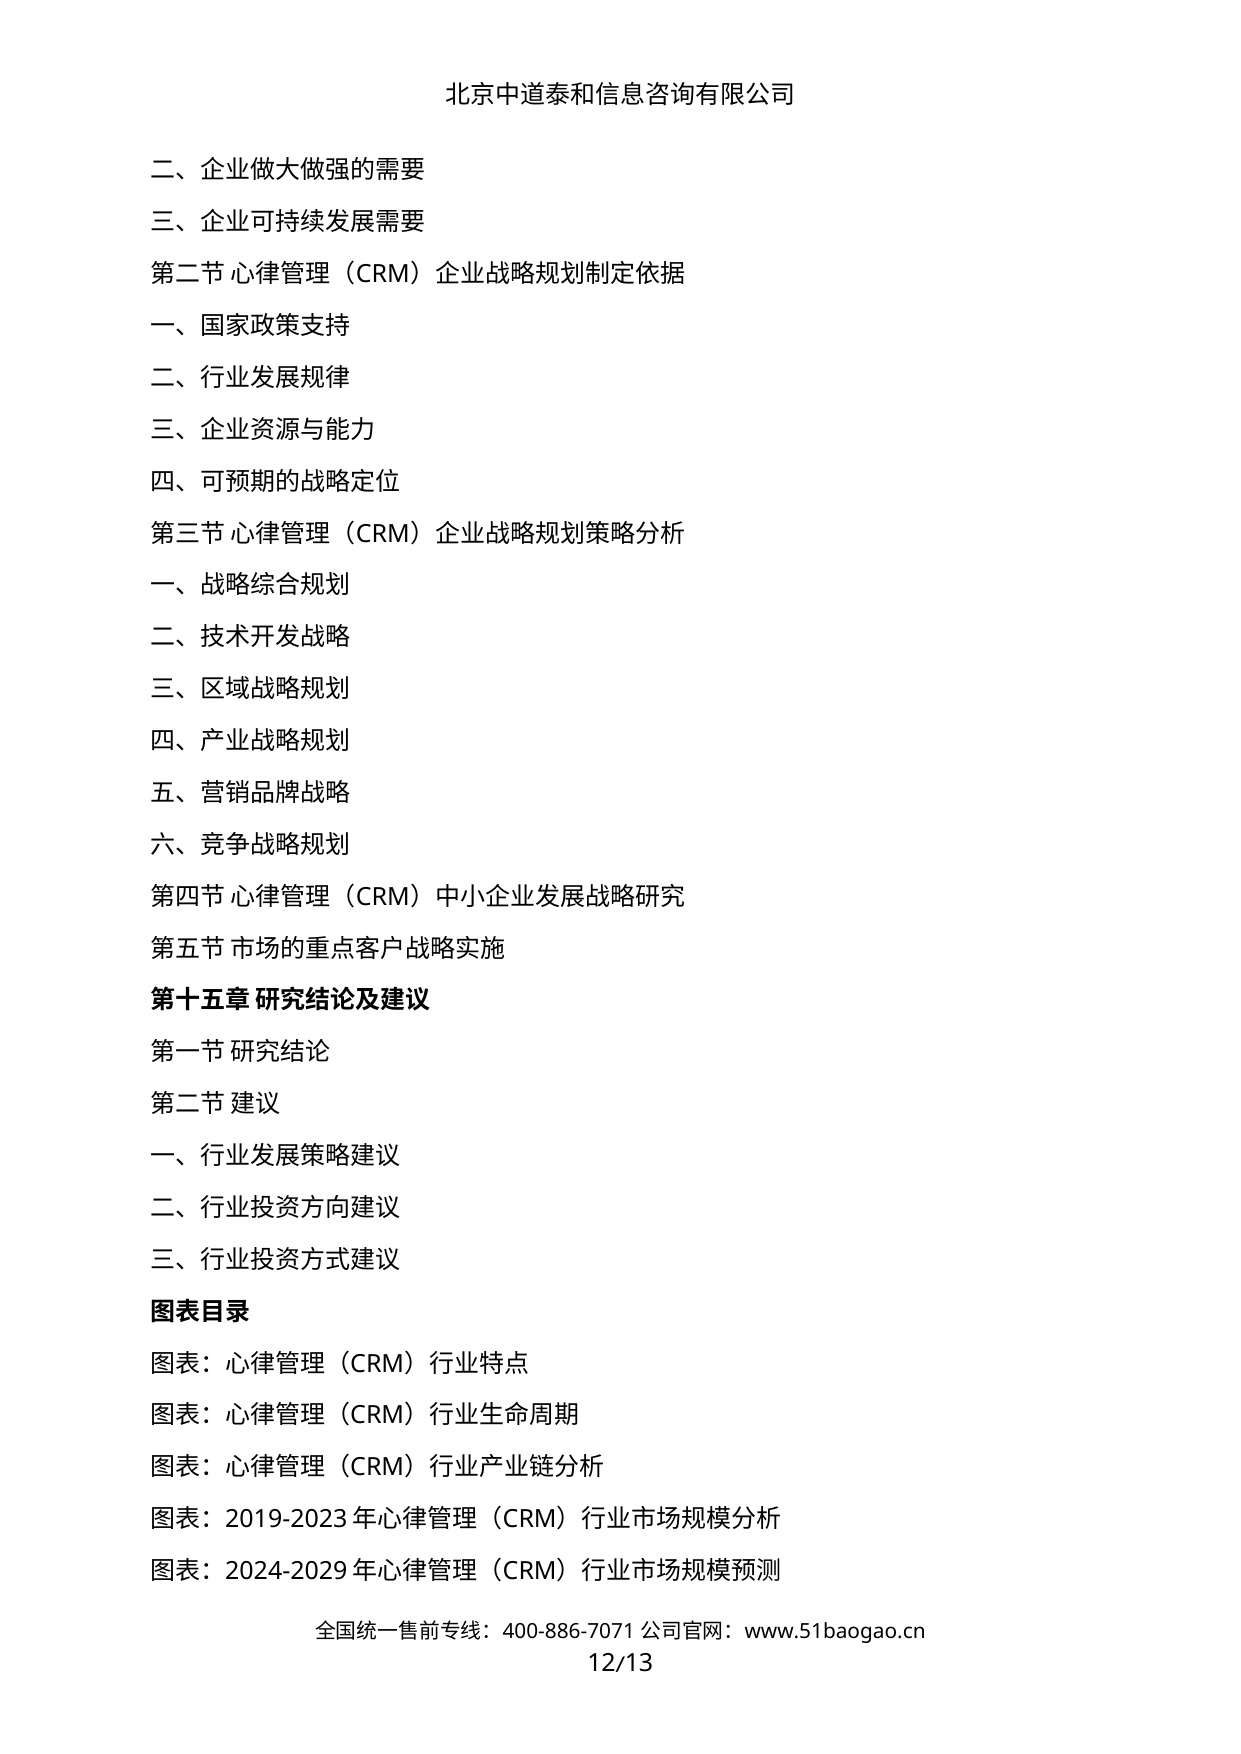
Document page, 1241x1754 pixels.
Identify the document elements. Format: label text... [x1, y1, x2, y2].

text 三、企业资源与能力 [150, 409, 1090, 446]
text 第十五章 研究结论及建议 [150, 980, 1090, 1016]
text 四、产业战略规划 [150, 721, 1090, 757]
text 图表：2024-2029年心律管理（CRM）行业市场规模预测 [150, 1551, 1090, 1587]
text 二、技术开发战略 [150, 617, 1090, 653]
text 第二节 心律管理（CRM）企业战略规划制定依据 [150, 254, 1090, 290]
text 第二节 建议 [150, 1084, 1090, 1120]
text 三、区域战略规划 [150, 669, 1090, 705]
text 图表：心律管理（CRM）行业产业链分析 [150, 1447, 1090, 1483]
text 图表目录 [150, 1291, 1090, 1327]
text 图表：心律管理（CRM）行业生命周期 [150, 1395, 1090, 1431]
text 第四节 心律管理（CRM）中小企业发展战略研究 [150, 876, 1090, 912]
text 第一节 研究结论 [150, 1032, 1090, 1068]
text 第三节 心律管理（CRM）企业战略规划策略分析 [150, 513, 1090, 549]
text 三、行业投资方式建议 [150, 1239, 1090, 1276]
text 一、行业发展策略建议 [150, 1136, 1090, 1172]
text 二、行业投资方向建议 [150, 1187, 1090, 1224]
text 图表：2019-2023年心律管理（CRM）行业市场规模分析 [150, 1499, 1090, 1535]
text 图表：心律管理（CRM）行业特点 [150, 1343, 1090, 1379]
text 第五节 市场的重点客户战略实施 [150, 928, 1090, 964]
text 六、竞争战略规划 [150, 824, 1090, 861]
text 一、战略综合规划 [150, 565, 1090, 601]
text 二、企业做大做强的需要 [150, 150, 1090, 186]
text 四、可预期的战略定位 [150, 461, 1090, 497]
text 三、企业可持续发展需要 [150, 202, 1090, 238]
text 二、行业发展规律 [150, 357, 1090, 394]
text 一、国家政策支持 [150, 306, 1090, 342]
text 五、营销品牌战略 [150, 772, 1090, 809]
